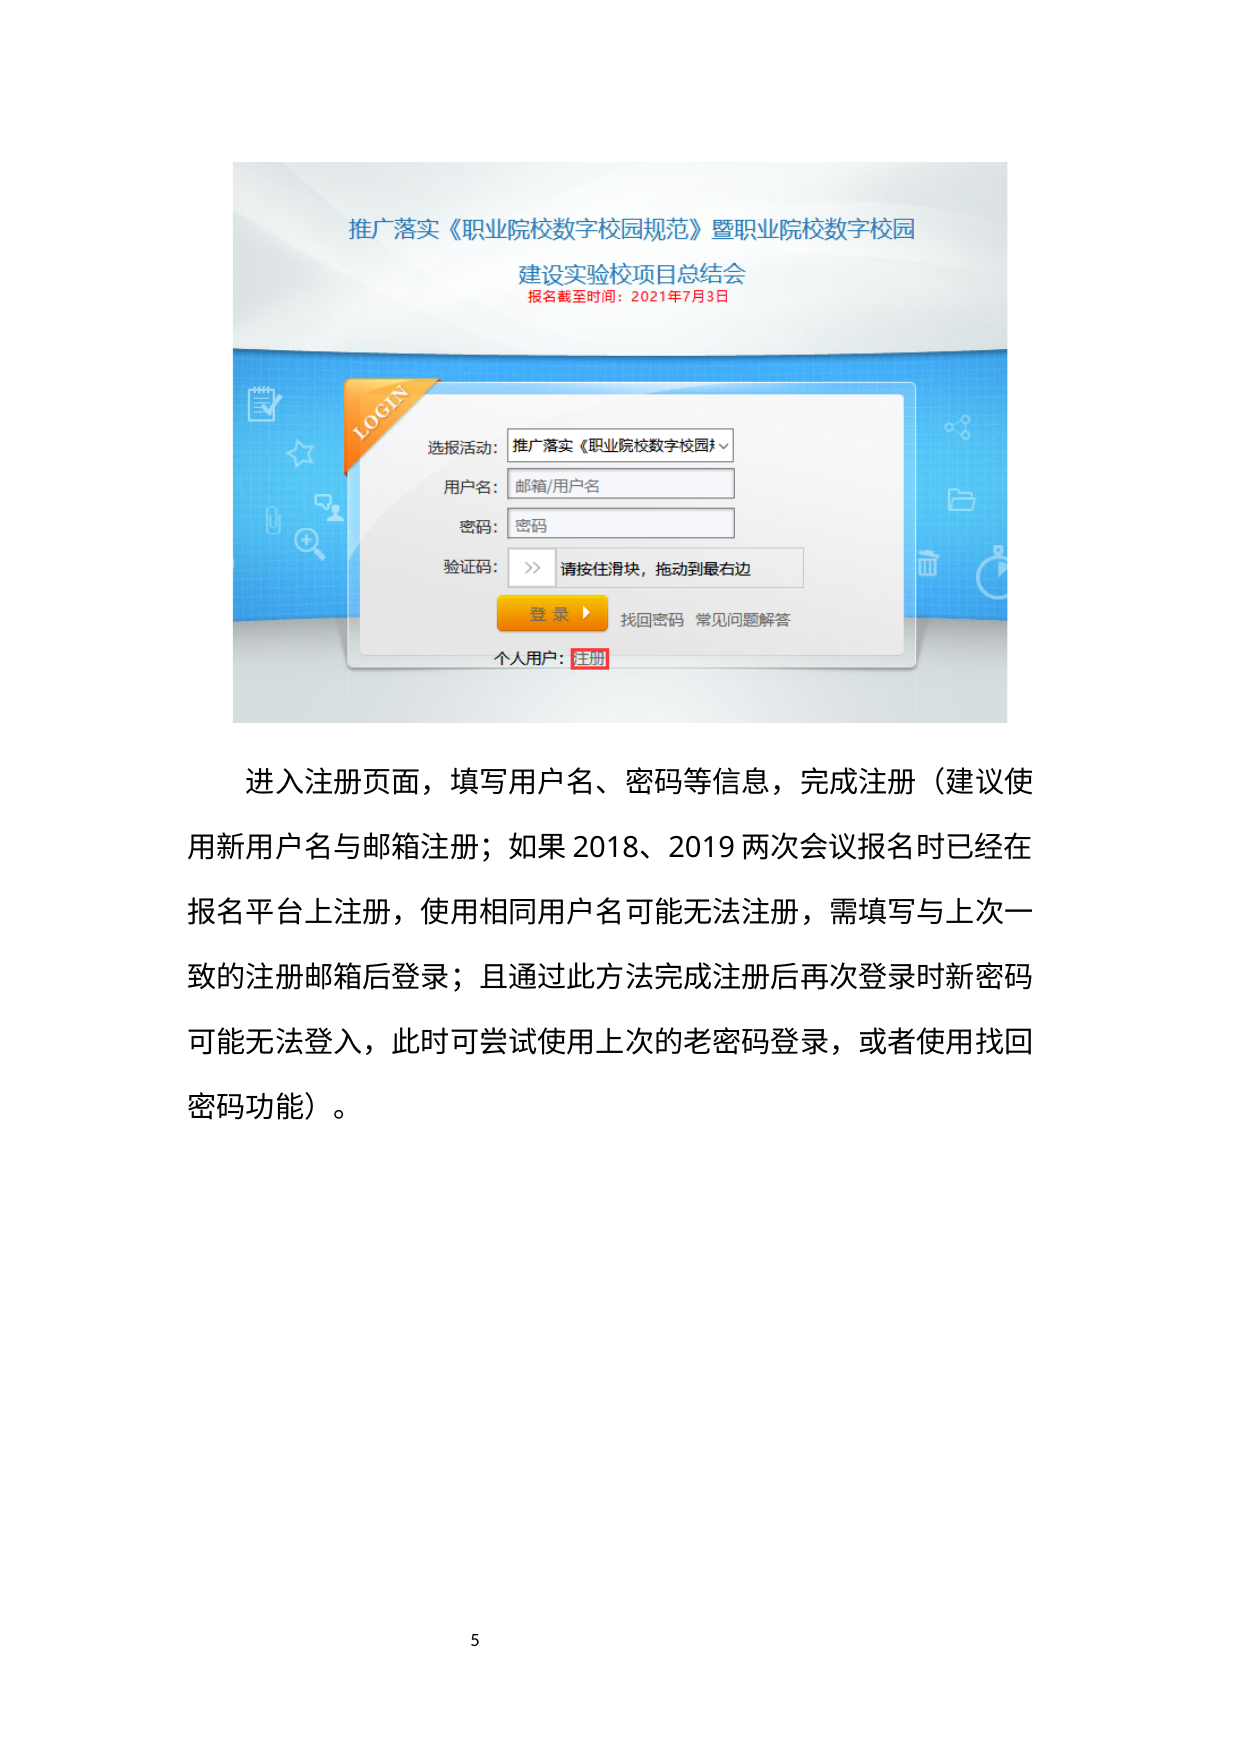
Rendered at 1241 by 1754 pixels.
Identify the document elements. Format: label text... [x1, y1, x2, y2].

text 进入注册页面，填写用户名、密码等信息，完成注册（建议使用新用户名与邮箱注册；如果2018、2019两次会议报名时已经在报名平台上注册，使用相同用户名可能无法注册，需填写与上次一致的注册邮箱后登录；且通过此方法完成注册后再次登录时新密码可能无法登入，此时可尝试使用上次的老密码登录，或者使用找回密码功能）。 [187, 747, 1053, 1137]
picture [232, 162, 1008, 723]
